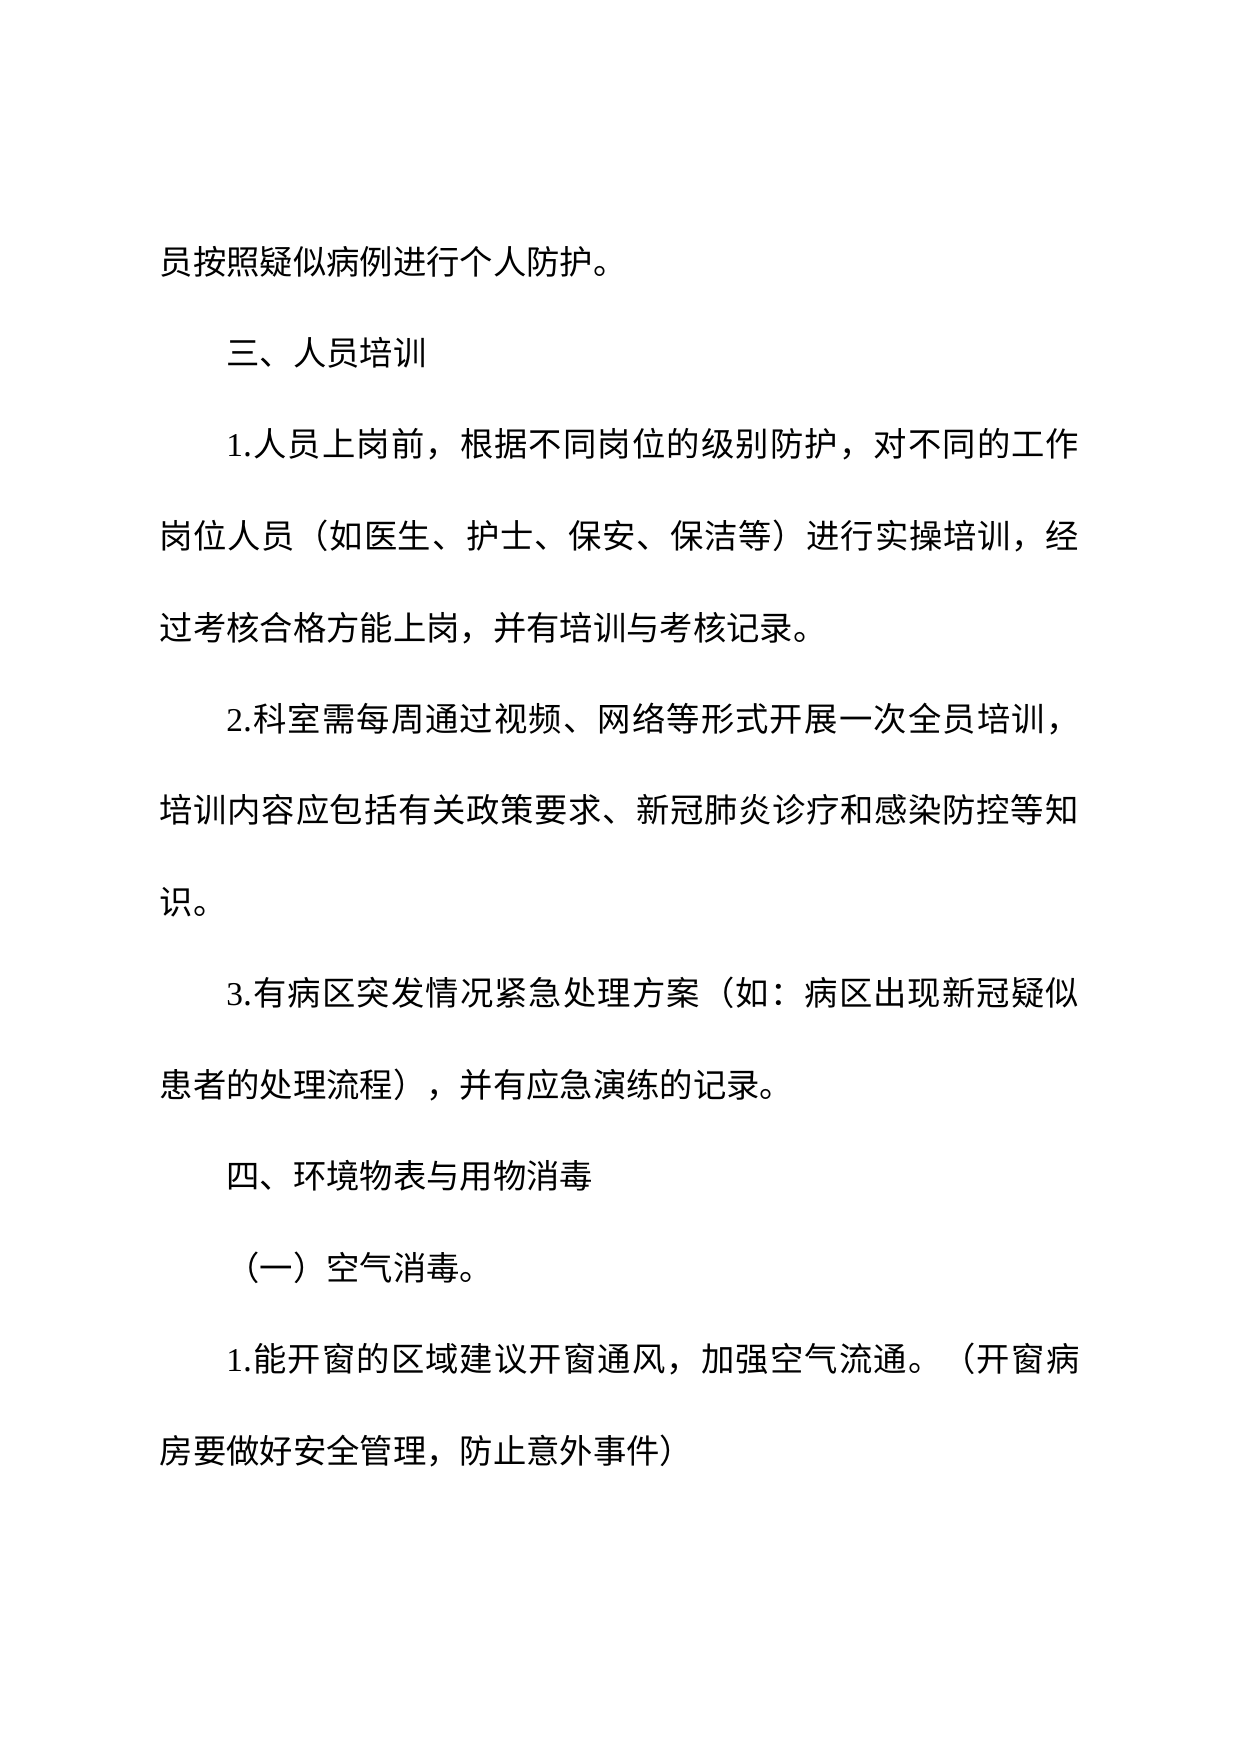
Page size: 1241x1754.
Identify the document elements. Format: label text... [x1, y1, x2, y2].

text 3.有病区突发情况紧急处理方案（如：病区出现新冠疑似患者的处理流程），并有应急演练的记录。 [159, 946, 1081, 1128]
text （一）空气消毒。 [159, 1220, 1081, 1311]
text 四、环境物表与用物消毒 [159, 1128, 1081, 1220]
text 三、人员培训 [159, 305, 1081, 397]
text 1.人员上岗前，根据不同岗位的级别防护，对不同的工作岗位人员（如医生、护士、保安、保洁等）进行实操培训，经过考核合格方能上岗，并有培训与考核记录。 [159, 397, 1081, 671]
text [159, 214, 1081, 305]
text 2.科室需每周通过视频、网络等形式开展一次全员培训，培训内容应包括有关政策要求、新冠肺炎诊疗和感染防控等知识。 [159, 671, 1081, 946]
text 1.能开窗的区域建议开窗通风，加强空气流通。（开窗病房要做好安全管理，防止意外事件） [159, 1311, 1081, 1494]
